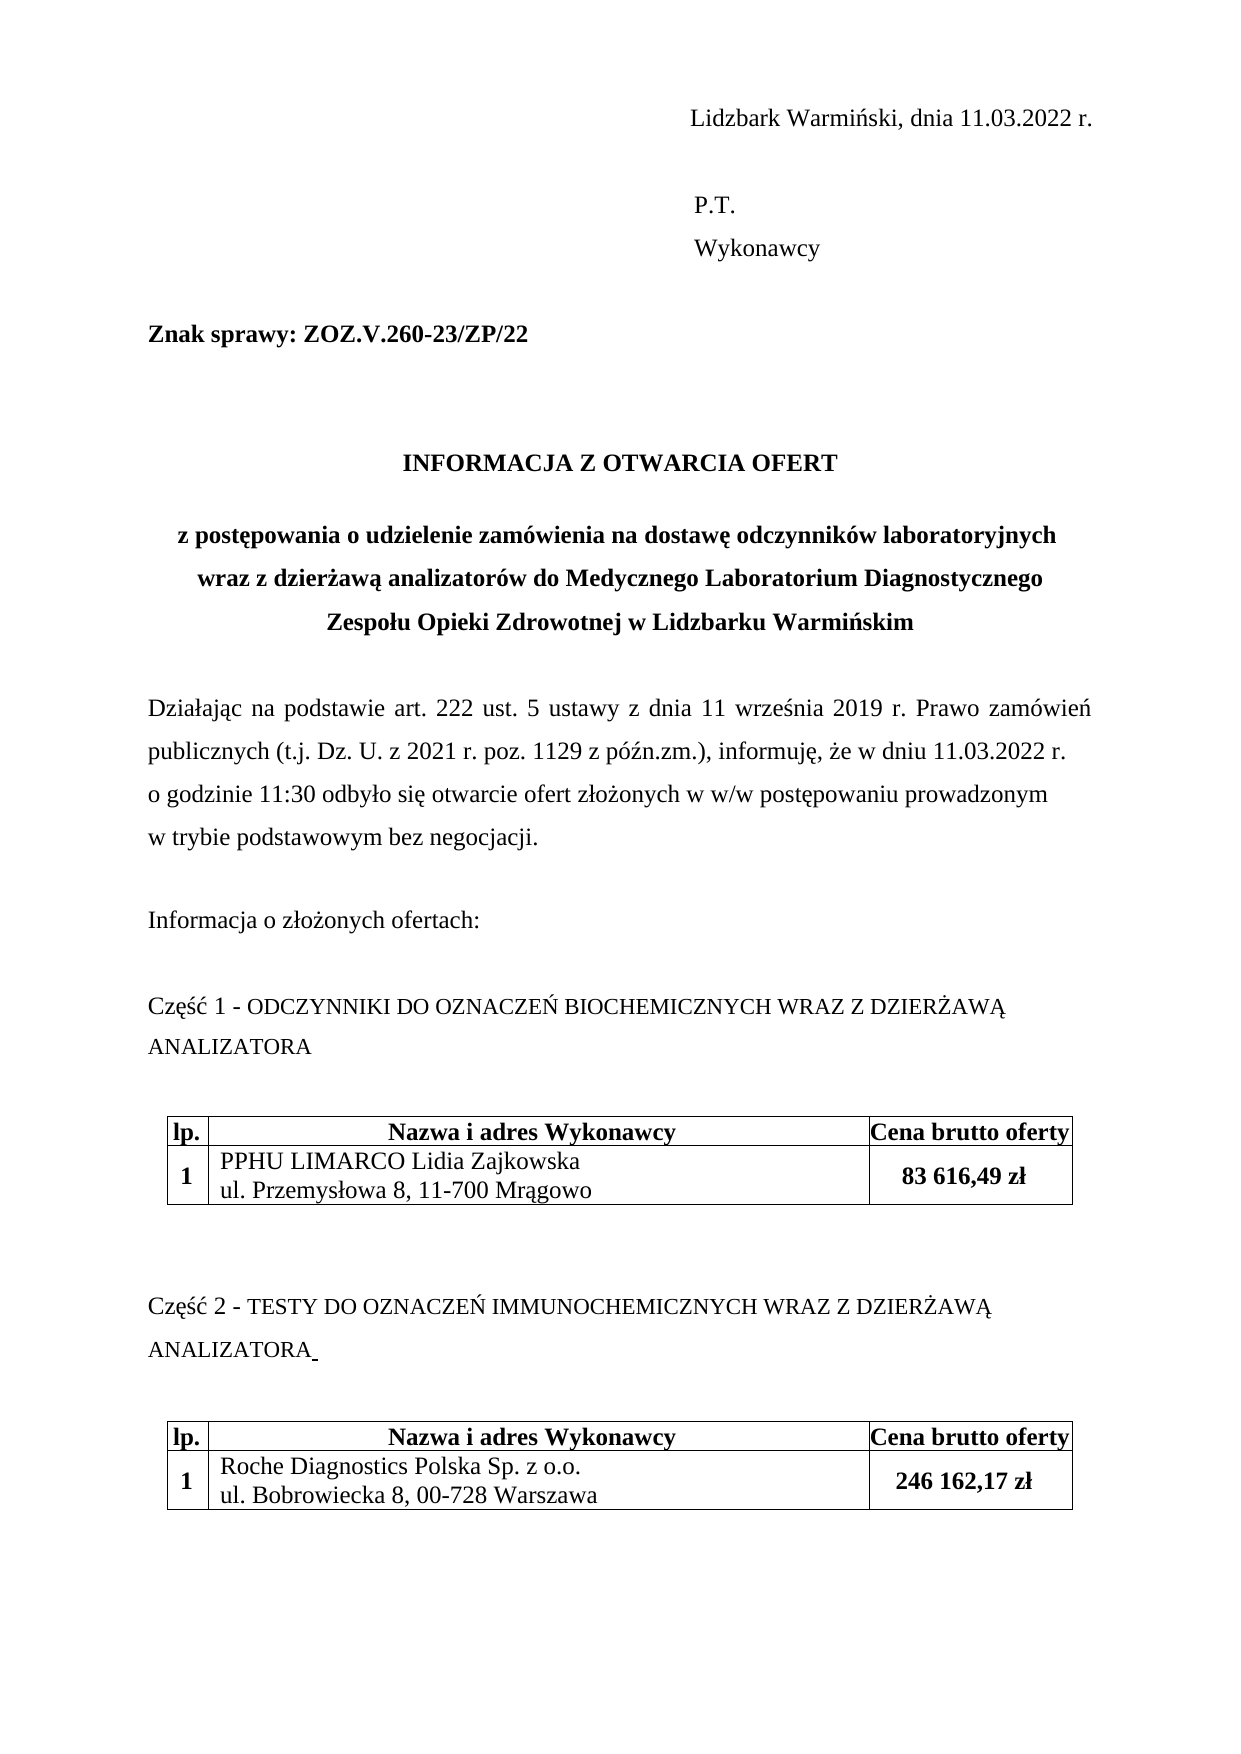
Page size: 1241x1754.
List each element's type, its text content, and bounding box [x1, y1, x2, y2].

table_cell 246 162,17 zł [870, 1451, 1072, 1509]
text Zespołu Opieki Zdrowotnej w Lidzbarku Warmińskim [148, 607, 1093, 635]
text Działając na podstawie art. 222 ust. 5 ustawy z dnia 11 września 2019 r. Prawo zamówień publicznych (t.j. Dz. U. z 2021 r. poz. 1129 z późn.zm.), informuję, że w dniu 11.03.2022 r. [148, 693, 1093, 765]
table_header Nazwa i adres Wykonawcy [209, 1422, 869, 1450]
text o godzinie 11:30 odbyło się otwarcie ofert złożonych w w/w postępowaniu prowadzonym [148, 779, 1093, 808]
subtitle Znak sprawy: ZOZ.V.260-23/ZP/22 [148, 319, 1093, 348]
table_header Cena brutto oferty [870, 1422, 1072, 1450]
text Lidzbark Warmiński, dnia 11.03.2022 r. [148, 103, 1093, 132]
table_header Cena brutto oferty [870, 1117, 1072, 1145]
text w trybie podstawowym bez negocjacji. [148, 822, 1093, 851]
text P.T. [148, 190, 1093, 218]
table_cell 1 [168, 1451, 208, 1509]
text Wykonawcy [148, 233, 1093, 262]
table_cell Roche Diagnostics Polska Sp. z o.o. ul. Bobrowiecka 8, 00-728 Warszawa [209, 1451, 869, 1509]
text Informacja o złożonych ofertach: [148, 905, 1093, 933]
text z postępowania o udzielenie zamówienia na dostawę odczynników laboratoryjnych wraz z dzierżawą analizatorów do Medycznego Laboratorium Diagnostycznego [148, 520, 1093, 592]
text Część 1 - ODCZYNNIKI DO OZNACZEŃ BIOCHEMICZNYCH WRAZ Z DZIERŻAWĄ ANALIZATORA [148, 991, 1093, 1059]
text INFORMACJA Z OTWARCIA OFERT [148, 448, 1093, 477]
table_header Nazwa i adres Wykonawcy [209, 1117, 869, 1145]
text Część 2 - TESTY DO OZNACZEŃ IMMUNOCHEMICZNYCH WRAZ Z DZIERŻAWĄ ANALIZATORA [148, 1291, 1093, 1363]
table_header lp. [168, 1117, 208, 1145]
table_cell 1 [168, 1146, 208, 1204]
table_cell PPHU LIMARCO Lidia Zajkowska ul. Przemysłowa 8, 11-700 Mrągowo [209, 1146, 869, 1204]
table_header lp. [168, 1422, 208, 1450]
table_cell 83 616,49 zł [870, 1146, 1072, 1204]
